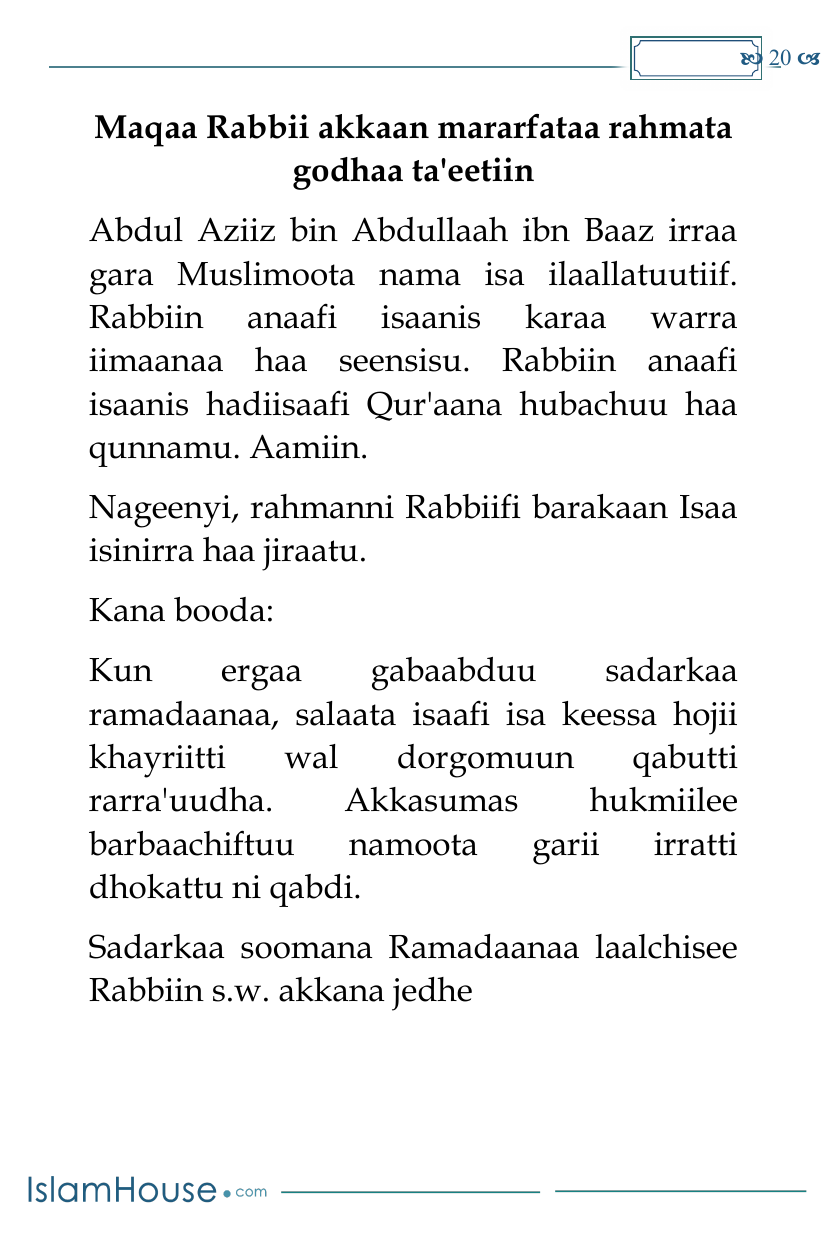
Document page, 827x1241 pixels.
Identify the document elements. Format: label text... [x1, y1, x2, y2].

picture [548, 1170, 807, 1208]
text Nageenyi, rahmanni Rabbiifi barakaan Isaa isinirra haa jiraatu. [89, 487, 738, 571]
picture [20, 1171, 541, 1209]
text Maqaa Rabbii akkaan mararfataa rahmata godhaa ta'eetiin [89, 107, 738, 191]
text Abdul Aziiz bin Abdullaah ibn Baaz irraa gara Muslimoota nama isa ilaallatuutiif. Rabbiin anaafi isaanis karaa warra iimaanaa haa seensisu. Rabbiin anaafi isaanis hadiisaafi Qur'aana hubachuu haa qunnamu. Aamiin. [89, 211, 738, 468]
text Kun ergaa gabaabduu sadarkaa ramadaanaa, salaata isaafi isa keessa hojii khayriitti wal dorgomuun qabutti rarra'uudha. Akkasumas hukmiilee barbaachiftuu namoota garii irratti dhokattu ni qabdi. [89, 651, 738, 908]
text Kana booda: [89, 591, 738, 631]
text Sadarkaa soomana Ramadaanaa laalchisee Rabbiin s.w. akkana jedhe [89, 927, 738, 1011]
